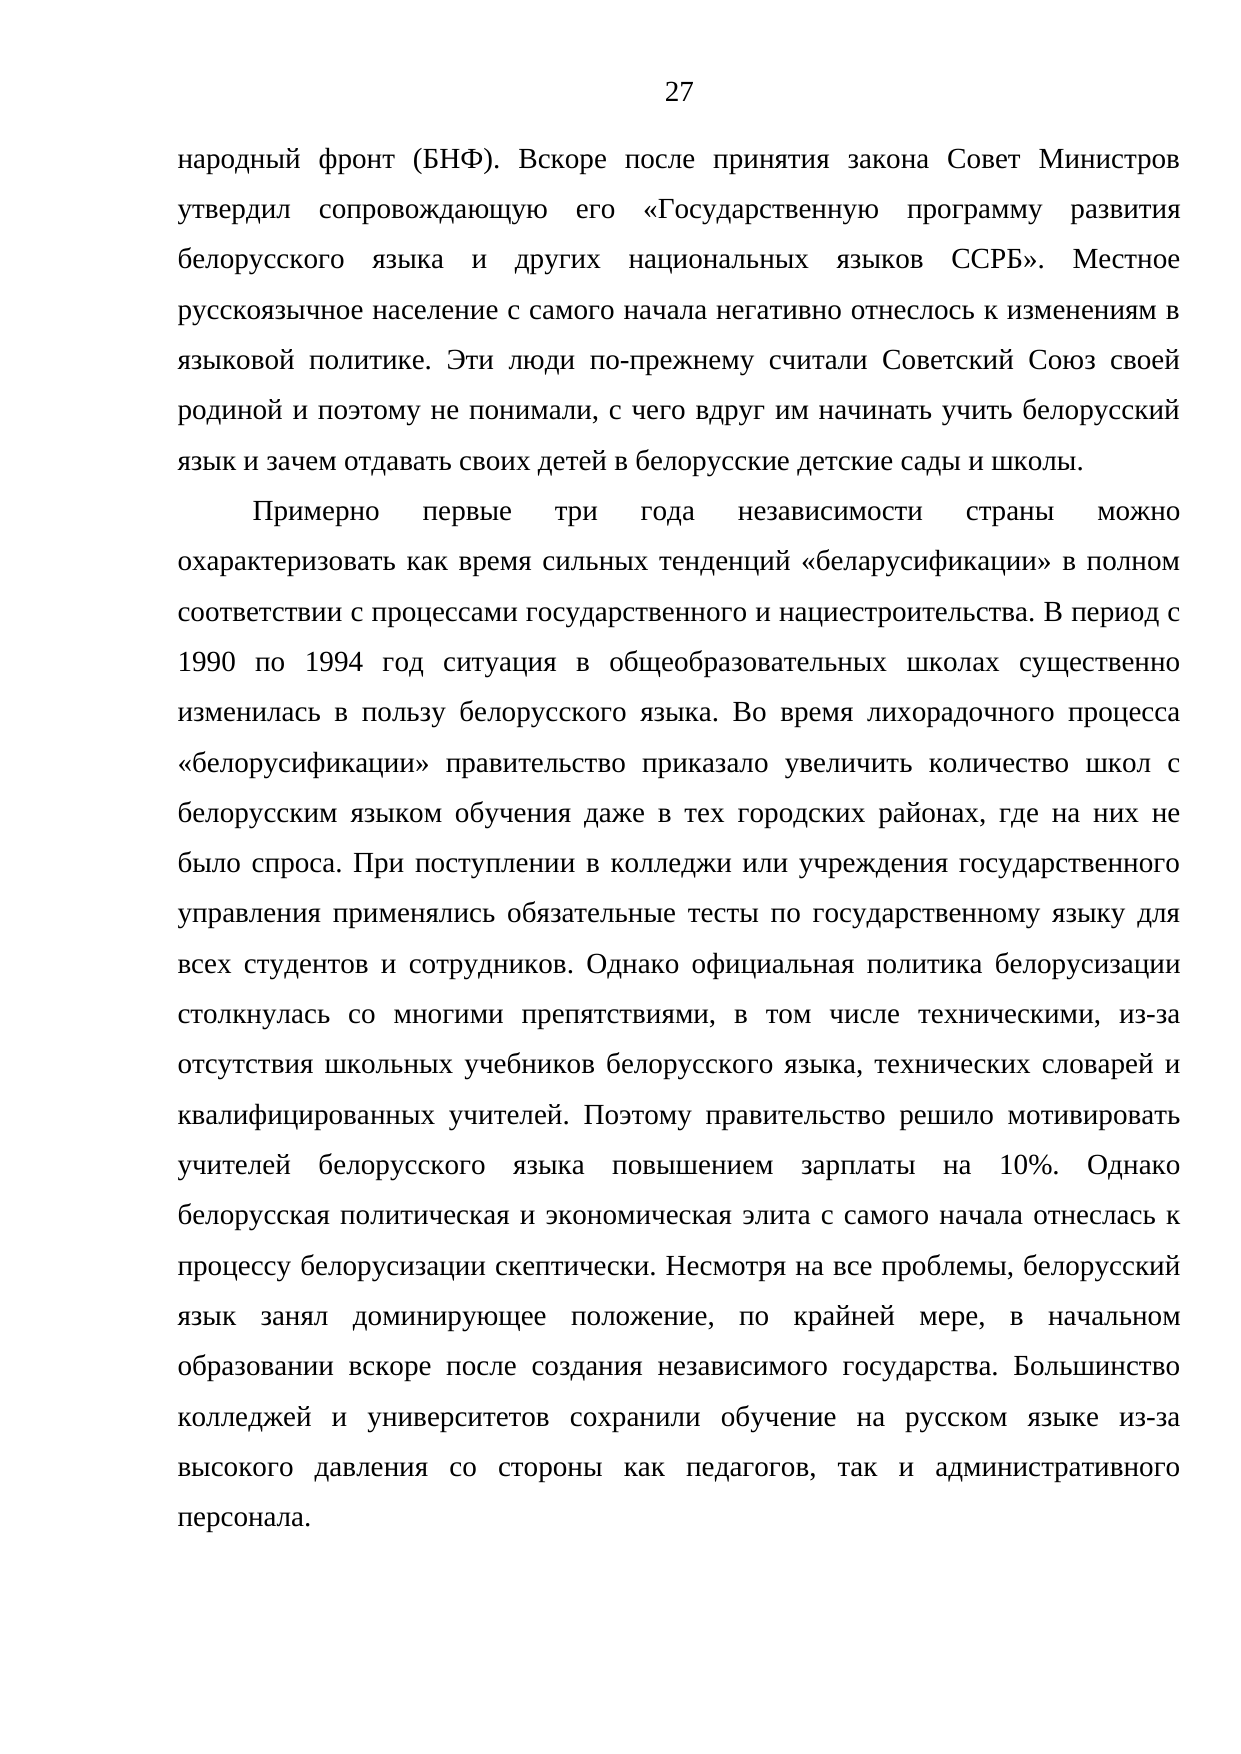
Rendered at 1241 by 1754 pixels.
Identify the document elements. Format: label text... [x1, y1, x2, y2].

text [177, 141, 1181, 476]
text Примерно первые три года независимости страны можно охарактеризовать как время сильных тенденций «беларусификации» в полном соответствии с процессами государственного и нациестроительства. В период с 1990 по 1994 год ситуация в общеобразовательных школах существенно изменилась в пользу белорусского языка. Во время лихорадочного процесса «белорусификации» правительство приказало увеличить количество школ с белорусским языком обучения даже в тех городских районах, где на них не было спроса. При поступлении в колледжи или учреждения государственного управления применялись обязательные тесты по государственному языку для всех студентов и сотрудников. Однако официальная политика белорусизации столкнулась со многими препятствиями, в том числе техническими, из-за отсутствия школьных учебников белорусского языка, технических словарей и квалифицированных учителей. Поэтому правительство решило мотивировать учителей белорусского языка повышением зарплаты на 10%. Однако белорусская политическая и экономическая элита с самого начала отнеслась к процессу белорусизации скептически. Несмотря на все проблемы, белорусский язык занял доминирующее положение, по крайней мере, в начальном образовании вскоре после создания независимого государства. Большинство колледжей и университетов сохранили обучение на русском языке из-за высокого давления со стороны как педагогов, так и административного персонала. [177, 493, 1181, 1533]
